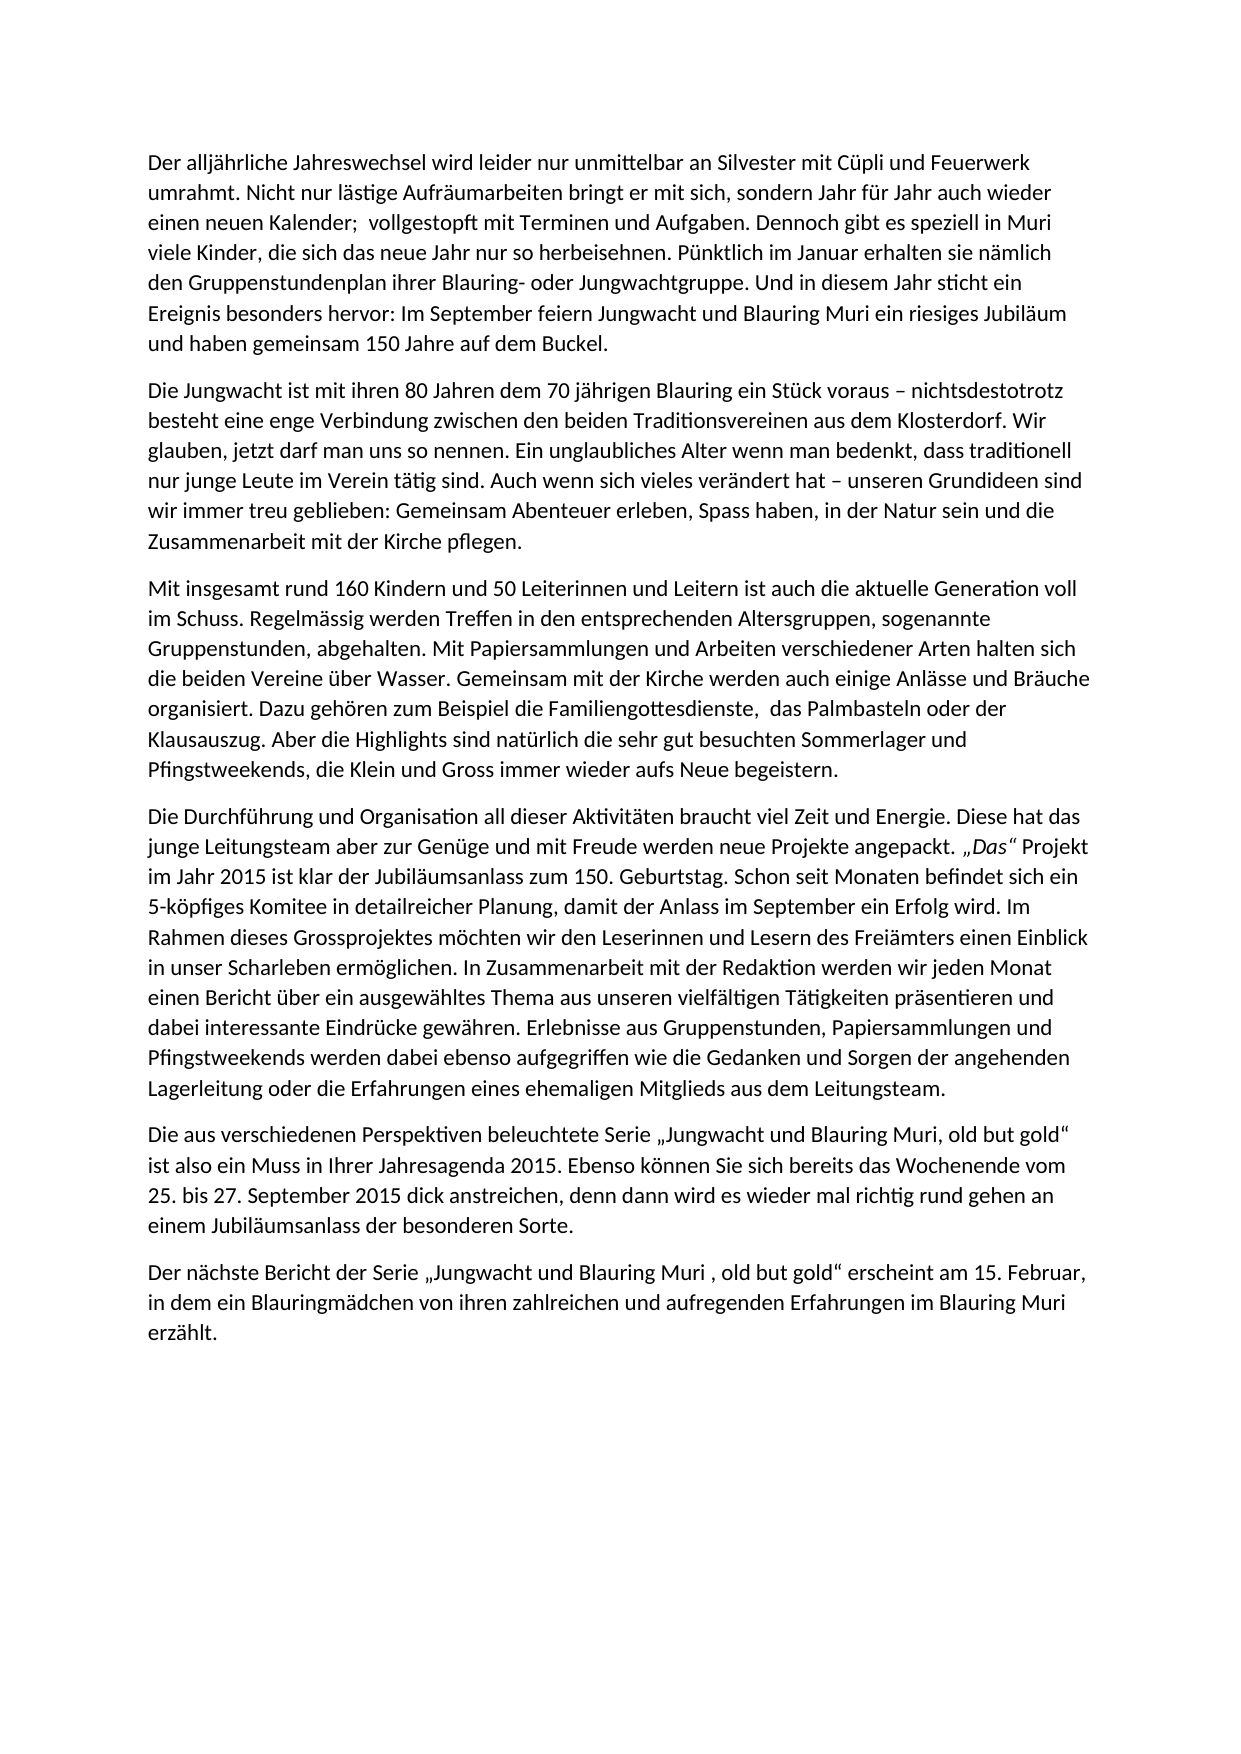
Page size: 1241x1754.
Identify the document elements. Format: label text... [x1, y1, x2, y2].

text Die Jungwacht ist mit ihren 80 Jahren dem 70 jährigen Blauring ein Stück voraus – nichtsdestotrotz besteht eine enge Verbindung zwischen den beiden Traditionsvereinen aus dem Klosterdorf. Wir glauben, jetzt darf man uns so nennen. Ein unglaubliches Alter wenn man bedenkt, dass traditionell nur junge Leute im Verein tätig sind. Auch wenn sich vieles verändert hat – unseren Grundideen sind wir immer treu geblieben: Gemeinsam Abenteuer erleben, Spass haben, in der Natur sein und die Zusammenarbeit mit der Kirche pflegen. [148, 376, 1093, 555]
text Die aus verschiedenen Perspektiven beleuchtete Serie „Jungwacht und Blauring Muri, old but gold“ ist also ein Muss in Ihrer Jahresagenda 2015. Ebenso können Sie sich bereits das Wochenende vom 25. bis 27. September 2015 dick anstreichen, denn dann wird es wieder mal richtig rund gehen an einem Jubiläumsanlass der besonderen Sorte. [148, 1121, 1093, 1239]
text Die Durchführung und Organisation all dieser Aktivitäten braucht viel Zeit und Energie. Diese hat das junge Leitungsteam aber zur Genüge und mit Freude werden neue Projekte angepackt. „Das“ Projekt im Jahr 2015 ist klar der Jubiläumsanlass zum 150. Geburtstag. Schon seit Monaten befindet sich ein 5-köpfiges Komitee in detailreicher Planung, damit der Anlass im September ein Erfolg wird. Im Rahmen dieses Grossprojektes möchten wir den Leserinnen und Lesern des Freiämters einen Einblick in unser Scharleben ermöglichen. In Zusammenarbeit mit der Redaktion werden wir jeden Monat einen Bericht über ein ausgewähltes Thema aus unseren vielfältigen Tätigkeiten präsentieren und dabei interessante Eindrücke gewähren. Erlebnisse aus Gruppenstunden, Papiersammlungen und Pfingstweekends werden dabei ebenso aufgegriffen wie die Gedanken und Sorgen der angehenden Lagerleitung oder die Erfahrungen eines ehemaligen Mitglieds aus dem Leitungsteam. [148, 802, 1093, 1102]
text Der nächste Bericht der Serie „Jungwacht und Blauring Muri , old but gold“ erscheint am 15. Februar, in dem ein Blauringmädchen von ihren zahlreichen und aufregenden Erfahrungen im Blauring Muri erzählt. [148, 1258, 1093, 1346]
text Der alljährliche Jahreswechsel wird leider nur unmittelbar an Silvester mit Cüpli und Feuerwerk umrahmt. Nicht nur lästige Aufräumarbeiten bringt er mit sich, sondern Jahr für Jahr auch wieder einen neuen Kalender; vollgestopft mit Terminen und Aufgaben. Dennoch gibt es speziell in Muri viele Kinder, die sich das neue Jahr nur so herbeisehnen. Pünktlich im Januar erhalten sie nämlich den Gruppenstundenplan ihrer Blauring- oder Jungwachtgruppe. Und in diesem Jahr sticht ein Ereignis besonders hervor: Im September feiern Jungwacht und Blauring Muri ein riesiges Jubiläum und haben gemeinsam 150 Jahre auf dem Buckel. [148, 148, 1093, 357]
text Mit insgesamt rund 160 Kindern und 50 Leiterinnen und Leitern ist auch die aktuelle Generation voll im Schuss. Regelmässig werden Treffen in den entsprechenden Altersgruppen, sogenannte Gruppenstunden, abgehalten. Mit Papiersammlungen und Arbeiten verschiedener Arten halten sich die beiden Vereine über Wasser. Gemeinsam mit der Kirche werden auch einige Anlässe und Bräuche organisiert. Dazu gehören zum Beispiel die Familiengottesdienste, das Palmbasteln oder der Klausauszug. Aber die Highlights sind natürlich die sehr gut besuchten Sommerlager und Pfingstweekends, die Klein und Gross immer wieder aufs Neue begeistern. [148, 574, 1093, 783]
